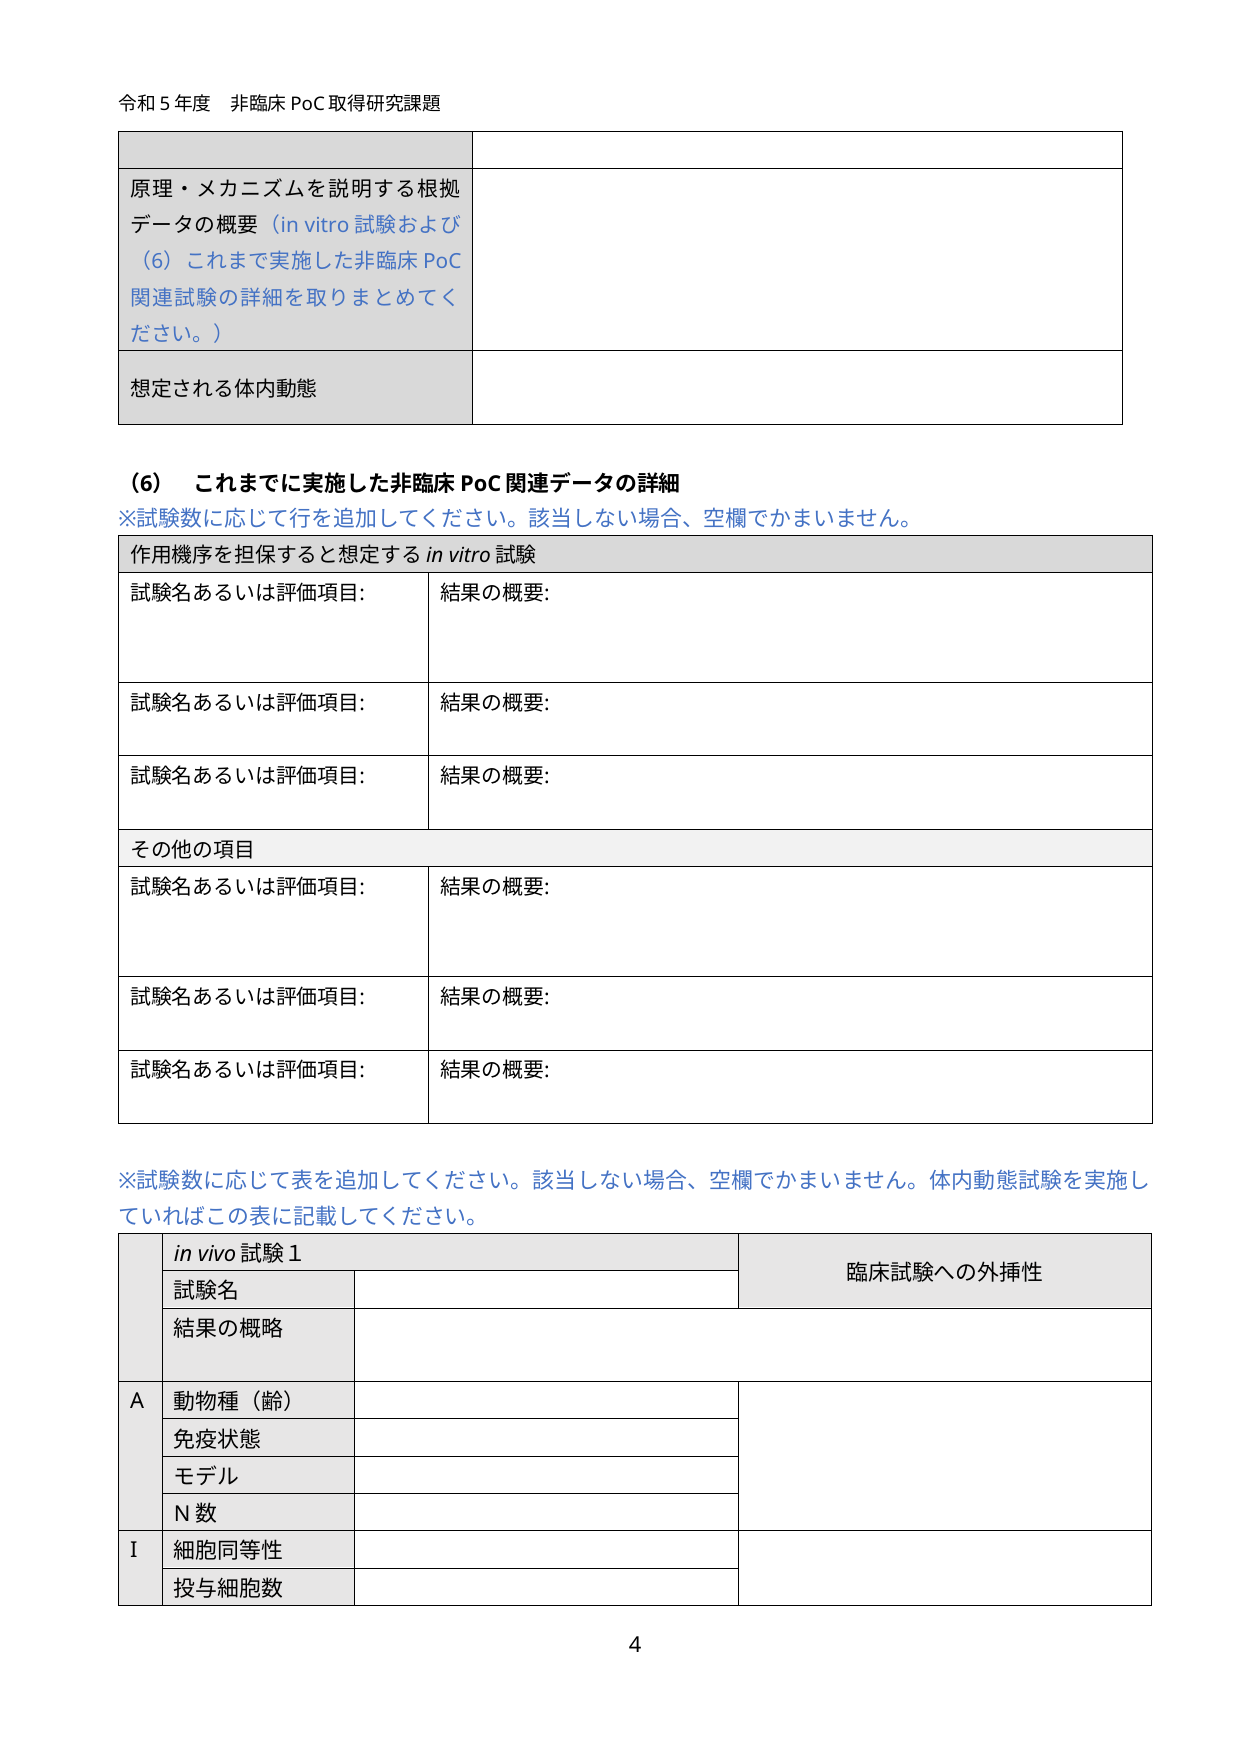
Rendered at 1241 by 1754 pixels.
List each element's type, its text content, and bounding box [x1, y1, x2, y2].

table_cell 試験名あるいは評価項目: [119, 573, 428, 682]
text ※試験数に応じて行を追加してください。該当しない場合、空欄でかまいません。 [118, 498, 1152, 535]
table_cell 細胞同等性 [163, 1531, 354, 1567]
table_cell 試験名 [163, 1271, 354, 1307]
table_cell 結果の概要: [429, 977, 1152, 1049]
table_cell I [119, 1531, 162, 1605]
table_cell 結果の概略 [163, 1309, 354, 1381]
table_cell モデル [163, 1457, 354, 1493]
table_cell 免疫状態 [163, 1419, 354, 1456]
table_cell [473, 169, 1122, 350]
table_cell 試験名あるいは評価項目: [119, 977, 428, 1049]
table_cell A [119, 1382, 162, 1530]
table_cell 結果の概要: [429, 683, 1152, 755]
table_cell 試験名あるいは評価項目: [119, 867, 428, 976]
table_cell N数 [163, 1494, 354, 1530]
table_cell [473, 351, 1122, 424]
table_cell その他の項目 [119, 830, 1152, 866]
table_header [119, 1234, 162, 1381]
table_cell [355, 1494, 738, 1530]
table_cell 想定する原理・メカニズム [119, 132, 472, 168]
table_cell [473, 132, 1122, 168]
table_cell [739, 1531, 1151, 1605]
table_cell 結果の概要: [429, 867, 1152, 976]
table_cell [355, 1382, 738, 1418]
text ※試験数に応じて表を追加してください。該当しない場合、空欄でかまいません。体内動態試験を実施していればこの表に記載してください。 [118, 1160, 1152, 1233]
table_cell 結果の概要: [429, 573, 1152, 682]
table_header 臨床試験への外挿性 [739, 1234, 1151, 1307]
table_header in vivo試験１ [163, 1234, 738, 1270]
table_cell 結果の概要: [429, 756, 1152, 829]
table_cell 試験名あるいは評価項目: [119, 1051, 428, 1123]
table_cell 想定される体内動態 [119, 351, 472, 424]
subtitle これまでに実施した非臨床PoC関連データの詳細 [118, 461, 1152, 498]
table_cell 原理・メカニズムを説明する根拠データの概要（in vitro試験および（6）これまで実施した非臨床PoC関連試験の詳細を取りまとめてください。） [119, 169, 472, 350]
table_cell [355, 1309, 1151, 1381]
table_cell [355, 1271, 738, 1307]
table_cell [355, 1457, 738, 1493]
table_cell [355, 1531, 738, 1567]
table_cell 投与細胞数 [163, 1569, 354, 1605]
table_cell [739, 1382, 1151, 1530]
table_header 作用機序を担保すると想定するin vitro試験 [119, 536, 1152, 572]
table_cell 動物種（齢） [163, 1382, 354, 1418]
table_cell 結果の概要: [429, 1051, 1152, 1123]
table_cell [355, 1569, 738, 1605]
table_cell 試験名あるいは評価項目: [119, 756, 428, 829]
table_cell 試験名あるいは評価項目: [119, 683, 428, 755]
table_cell [355, 1419, 738, 1456]
